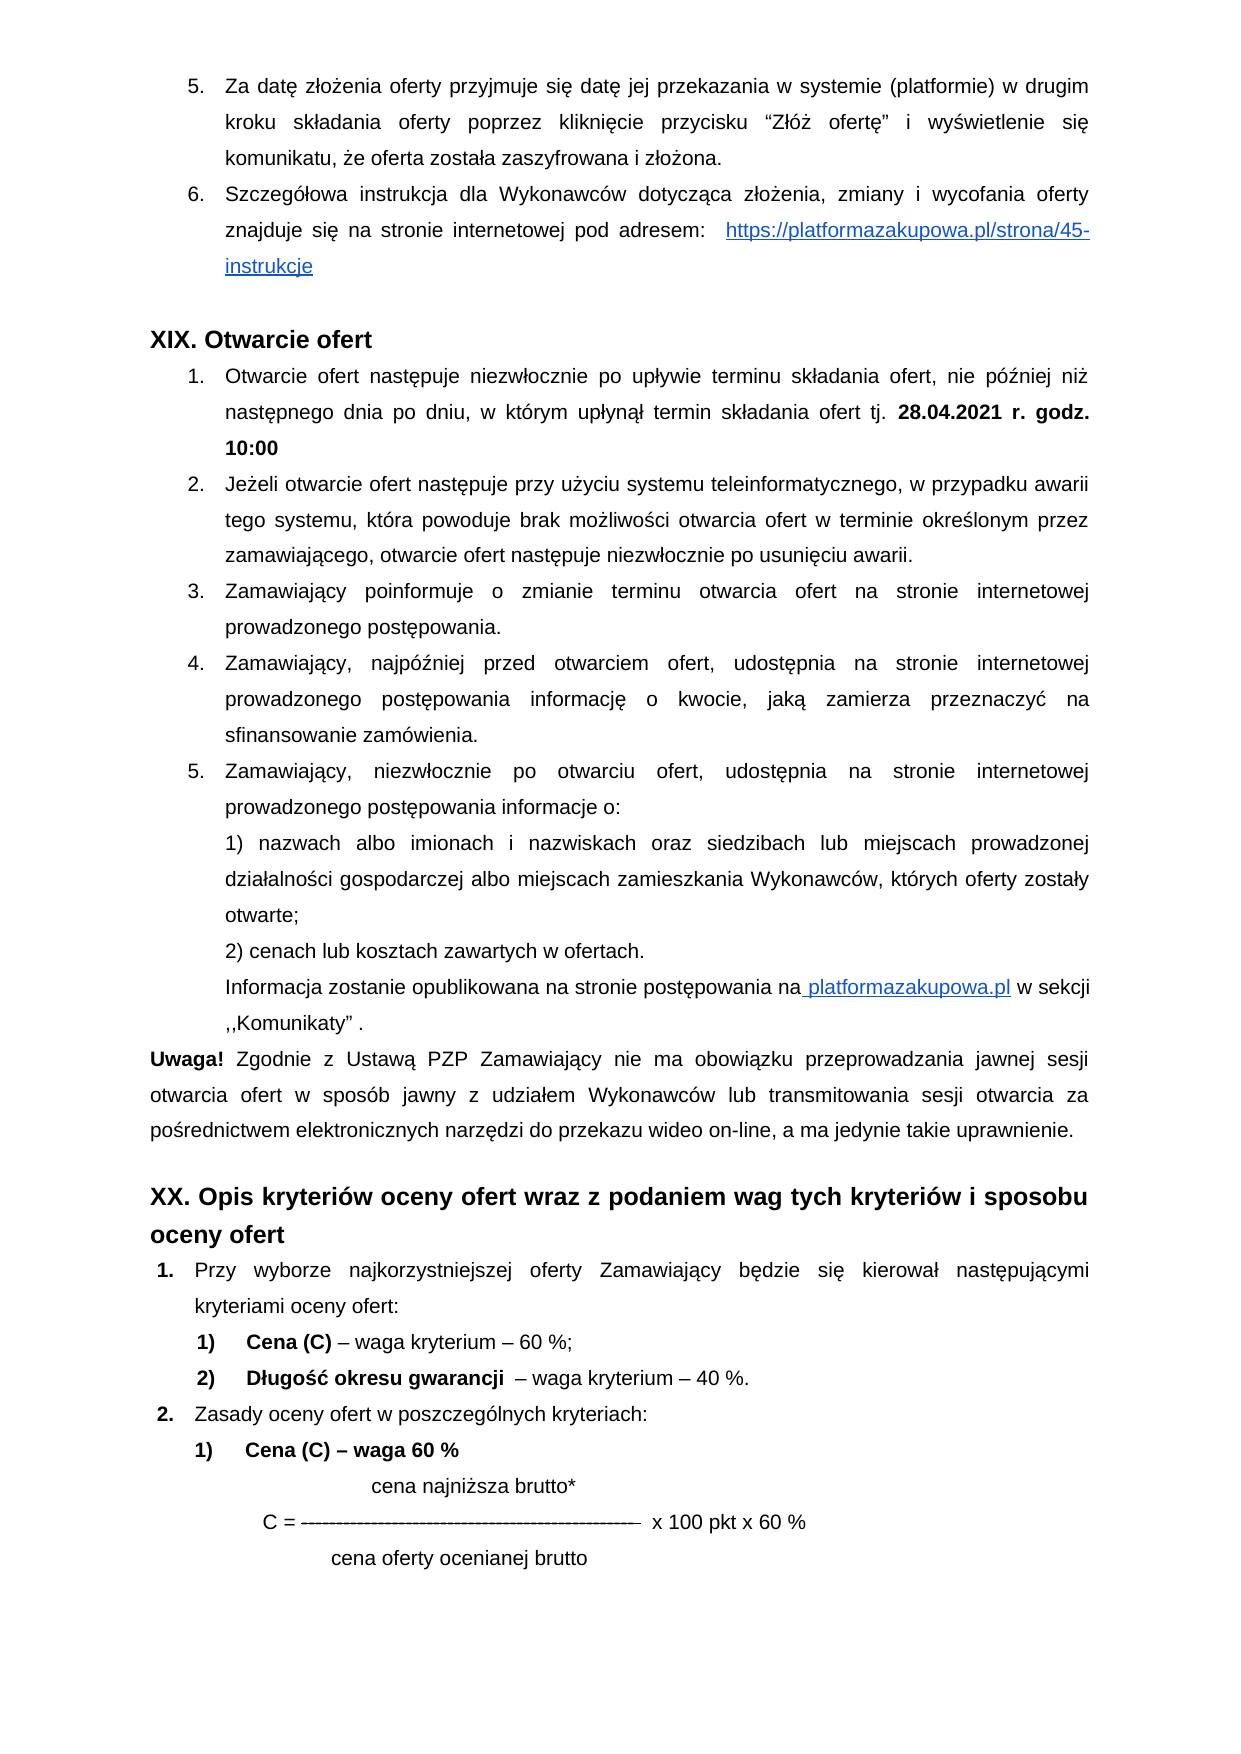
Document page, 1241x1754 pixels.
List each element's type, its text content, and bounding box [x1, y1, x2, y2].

text C = ------------------------------------------------ x 100 pkt x 60 % [262, 1510, 1090, 1534]
list Zasady oceny ofert w poszczególnych kryteriach: [157, 1402, 1090, 1426]
text cena oferty ocenianej brutto [331, 1546, 1090, 1570]
list Cena (C) – waga kryterium – 60 %; [197, 1330, 1090, 1354]
list Zamawiający, niezwłocznie po otwarciu ofert, udostępnia na stronie internetowej prowadzonego postępowania informacje o: [187, 759, 1090, 819]
list Za datę złożenia oferty przyjmuje się datę jej przekazania w systemie (platformie) w drugim kroku składania oferty poprzez kliknięcie przycisku “Złóż ofertę” i wyświetlenie się komunikatu, że oferta została zaszyfrowana i złożona. [187, 74, 1090, 170]
list Zamawiający, najpóźniej przed otwarciem ofert, udostępnia na stronie internetowej prowadzonego postępowania informację o kwocie, jaką zamierza przeznaczyć na sfinansowanie zamówienia. [187, 651, 1090, 747]
list Szczegółowa instrukcja dla Wykonawców dotycząca złożenia, zmiany i wycofania oferty znajduje się na stronie internetowej pod adresem: https://platformazakupowa.pl/strona/45-instrukcje [187, 182, 1090, 277]
subtitle XIX. Otwarcie ofert [150, 325, 1090, 354]
text Uwaga! Zgodnie z Ustawą PZP Zamawiający nie ma obowiązku przeprowadzania jawnej sesji otwarcia ofert w sposób jawny z udziałem Wykonawców lub transmitowania sesji otwarcia za pośrednictwem elektronicznych narzędzi do przekazu wideo on-line, a ma jedynie takie uprawnienie. [150, 1046, 1090, 1142]
list Zamawiający poinformuje o zmianie terminu otwarcia ofert na stronie internetowej prowadzonego postępowania. [187, 579, 1090, 639]
text 2) cenach lub kosztach zawartych w ofertach. [150, 939, 1090, 963]
text 1) nazwach albo imionach i nazwiskach oraz siedzibach lub miejscach prowadzonej działalności gospodarczej albo miejscach zamieszkania Wykonawców, których oferty zostały otwarte; [225, 831, 1090, 927]
text cena najniższa brutto* [371, 1474, 1090, 1498]
list Cena (C) – waga 60 % [194, 1438, 1090, 1462]
list Jeżeli otwarcie ofert następuje przy użyciu systemu teleinformatycznego, w przypadku awarii tego systemu, która powoduje brak możliwości otwarcia ofert w terminie określonym przez zamawiającego, otwarcie ofert następuje niezwłocznie po usunięciu awarii. [187, 471, 1090, 567]
text Informacja zostanie opublikowana na stronie postępowania na platformazakupowa.pl w sekcji ,,Komunikaty” . [225, 974, 1090, 1034]
list Otwarcie ofert następuje niezwłocznie po upływie terminu składania ofert, nie później niż następnego dnia po dniu, w którym upłynął termin składania ofert tj. 28.04.2021 r. godz. 10:00 [187, 364, 1090, 459]
list Długość okresu gwarancji – waga kryterium – 40 %. [197, 1366, 1090, 1390]
list Przy wyborze najkorzystniejszej oferty Zamawiający będzie się kierował następującymi kryteriami oceny ofert: [157, 1258, 1090, 1318]
subtitle XX. Opis kryteriów oceny ofert wraz z podaniem wag tych kryteriów i sposobu oceny ofert [150, 1182, 1090, 1249]
